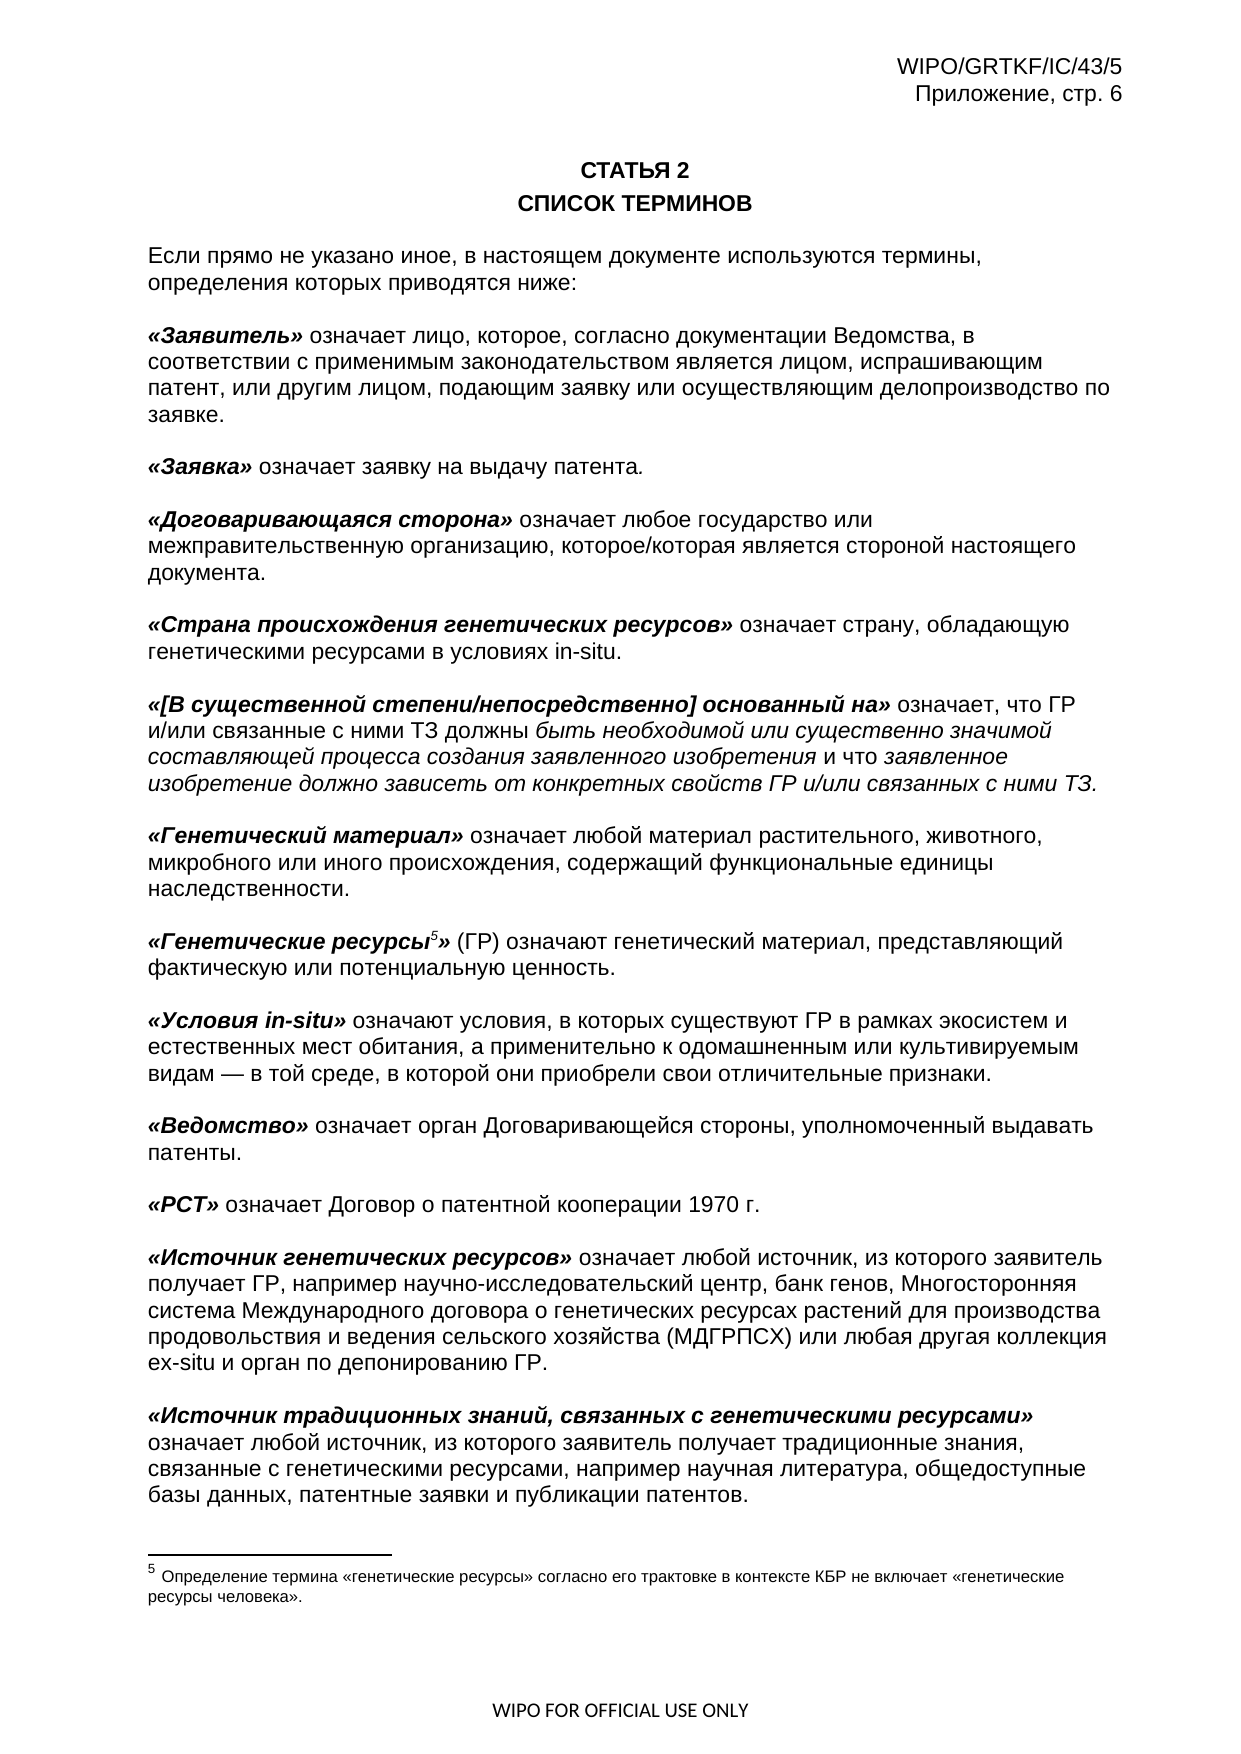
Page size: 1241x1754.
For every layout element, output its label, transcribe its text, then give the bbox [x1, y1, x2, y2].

text «Договаривающаяся сторона» означает любое государство или межправительственную организацию, которое/которая является стороной настоящего документа. [148, 506, 1122, 585]
text «Страна происхождения генетических ресурсов» означает страну, обладающую генетическими ресурсами в условиях in-situ. [148, 611, 1122, 664]
text «Генетические ресурсы» (ГР) означают генетический материал, представляющий фактическую или потенциальную ценность. [148, 928, 1122, 980]
text «[В существенной степени/непосредственно] основанный на» означает, что ГР и/или связанные с ними ТЗ должны быть необходимой или существенно значимой составляющей процесса создания заявленного изобретения и что заявленное изобретение должно зависеть от конкретных свойств ГР и/или связанных с ними ТЗ. [148, 691, 1122, 796]
text СПИСОК ТЕРМИНОВ [148, 190, 1122, 216]
text Если прямо не указано иное, в настоящем документе используются термины, определения которых приводятся ниже: [148, 242, 1122, 295]
text «PCT» означает Договор о патентной кооперации 1970 г. [148, 1191, 1122, 1218]
text «Источник традиционных знаний, связанных с генетическими ресурсами» означает любой источник, из которого заявитель получает традиционные знания, связанные с генетическими ресурсами, например научная литература, общедоступные базы данных, патентные заявки и публикации патентов. [148, 1402, 1122, 1507]
text «Заявка» означает заявку на выдачу патента. [148, 453, 1122, 480]
text «Ведомство» означает орган Договаривающейся стороны, уполномоченный выдавать патенты. [148, 1112, 1122, 1165]
subtitle СТАТЬЯ 2 [148, 157, 1122, 183]
text «Источник генетических ресурсов» означает любой источник, из которого заявитель получает ГР, например научно-исследовательский центр, банк генов, Многосторонняя система Международного договора о генетических ресурсах растений для производства продовольствия и ведения сельского хозяйства (МДГРПСХ) или любая другая коллекция ex-situ и орган по депонированию ГР. [148, 1244, 1122, 1376]
text «Генетический материал» означает любой материал растительного, животного, микробного или иного происхождения, содержащий функциональные единицы наследственности. [148, 822, 1122, 901]
text «Заявитель» означает лицо, которое, согласно документации Ведомства, в соответствии с применимым законодательством является лицом, испрашивающим патент, или другим лицом, подающим заявку или осуществляющим делопроизводство по заявке. [148, 322, 1122, 427]
text «Условия in-situ» означают условия, в которых существуют ГР в рамках экосистем и естественных мест обитания, а применительно к одомашненным или культивируемым видам — в той среде, в которой они приобрели свои отличительные признаки. [148, 1007, 1122, 1086]
